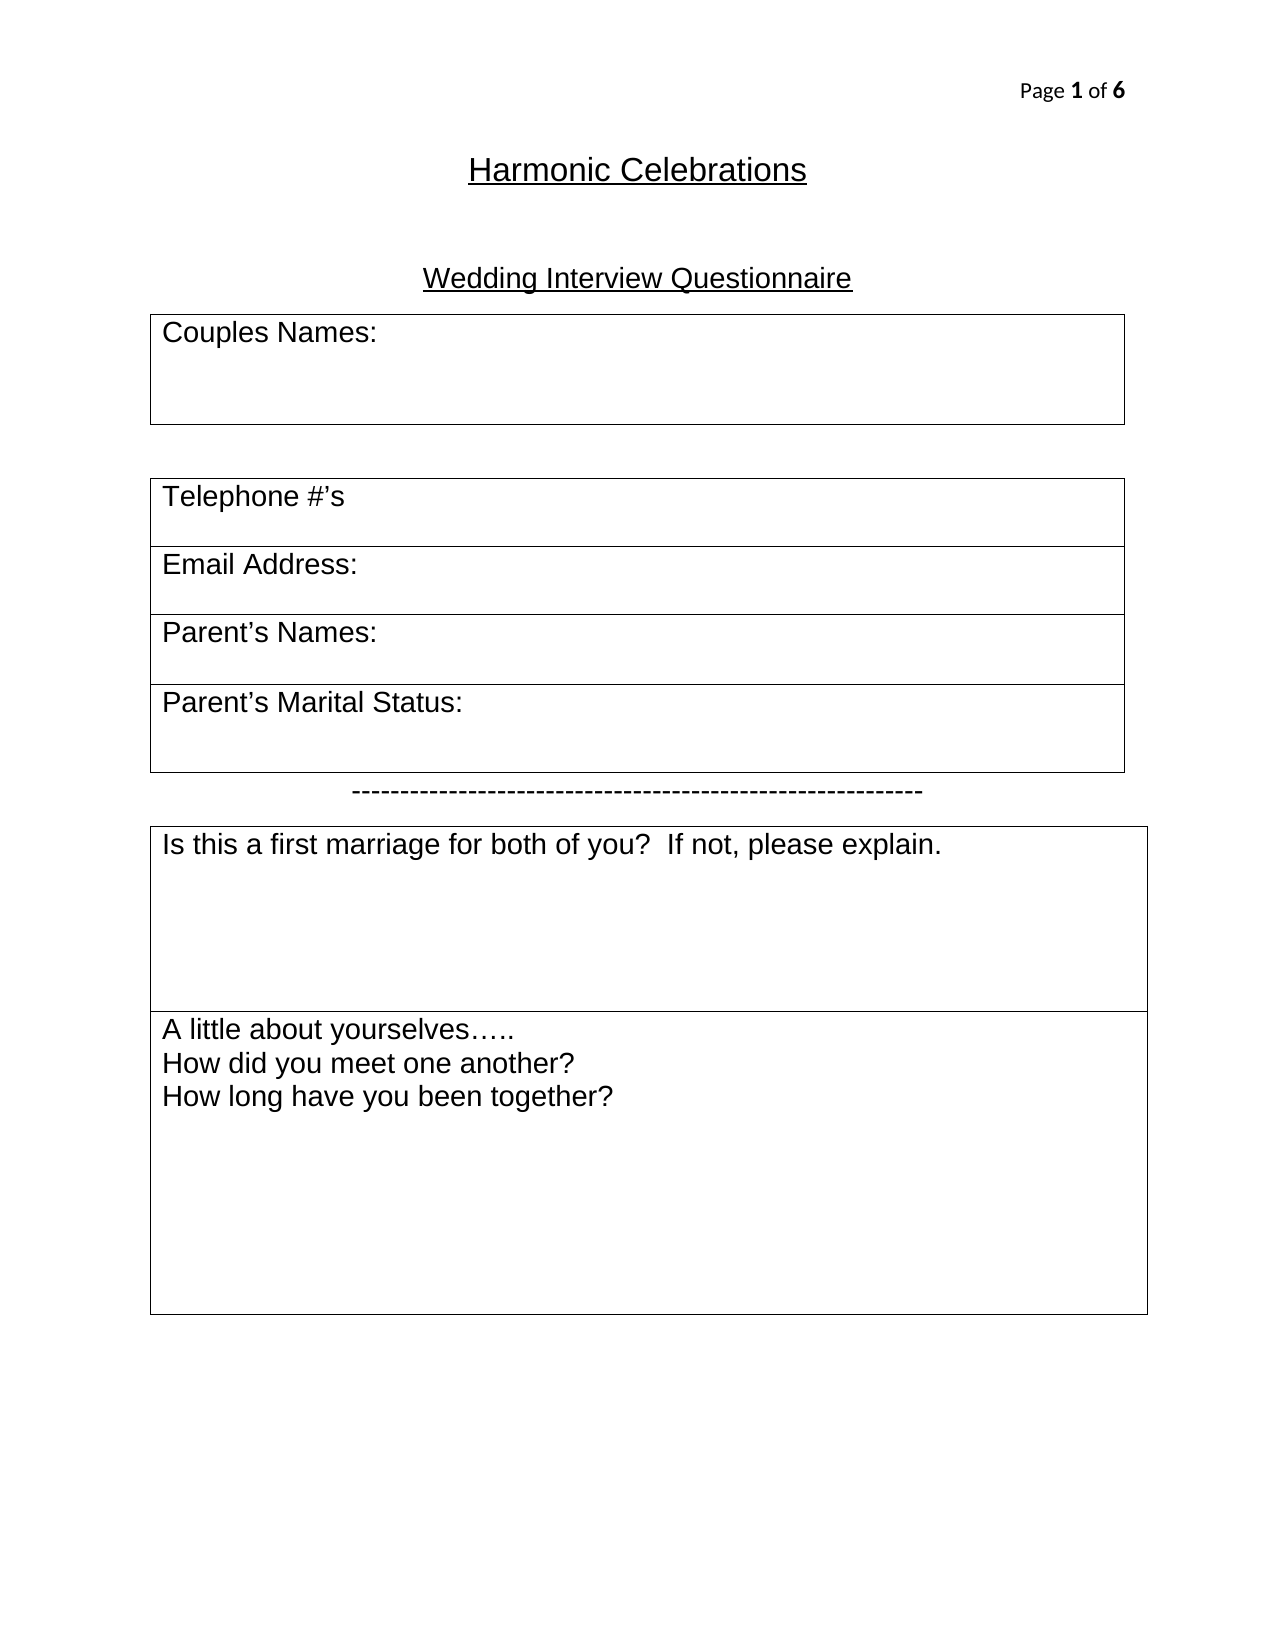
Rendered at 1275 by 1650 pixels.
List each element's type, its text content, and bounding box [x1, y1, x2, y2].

table_cell Parent’s Marital Status: [151, 685, 1124, 772]
table_header Couples Names: [151, 315, 1124, 424]
table_cell Email Address: [151, 547, 1124, 614]
text ----------------------------------------------------------- [150, 773, 1125, 806]
table_cell Parent’s Names: [151, 615, 1124, 684]
table_header Is this a first marriage for both of you? If not, please explain. [151, 827, 1147, 1011]
text Wedding Interview Questionnaire [150, 261, 1125, 294]
table_cell A little about yourselves….. How did you meet one another? How long have you been together? [151, 1012, 1147, 1314]
text Harmonic Celebrations [150, 150, 1125, 188]
table_header Telephone #’s [151, 479, 1124, 546]
